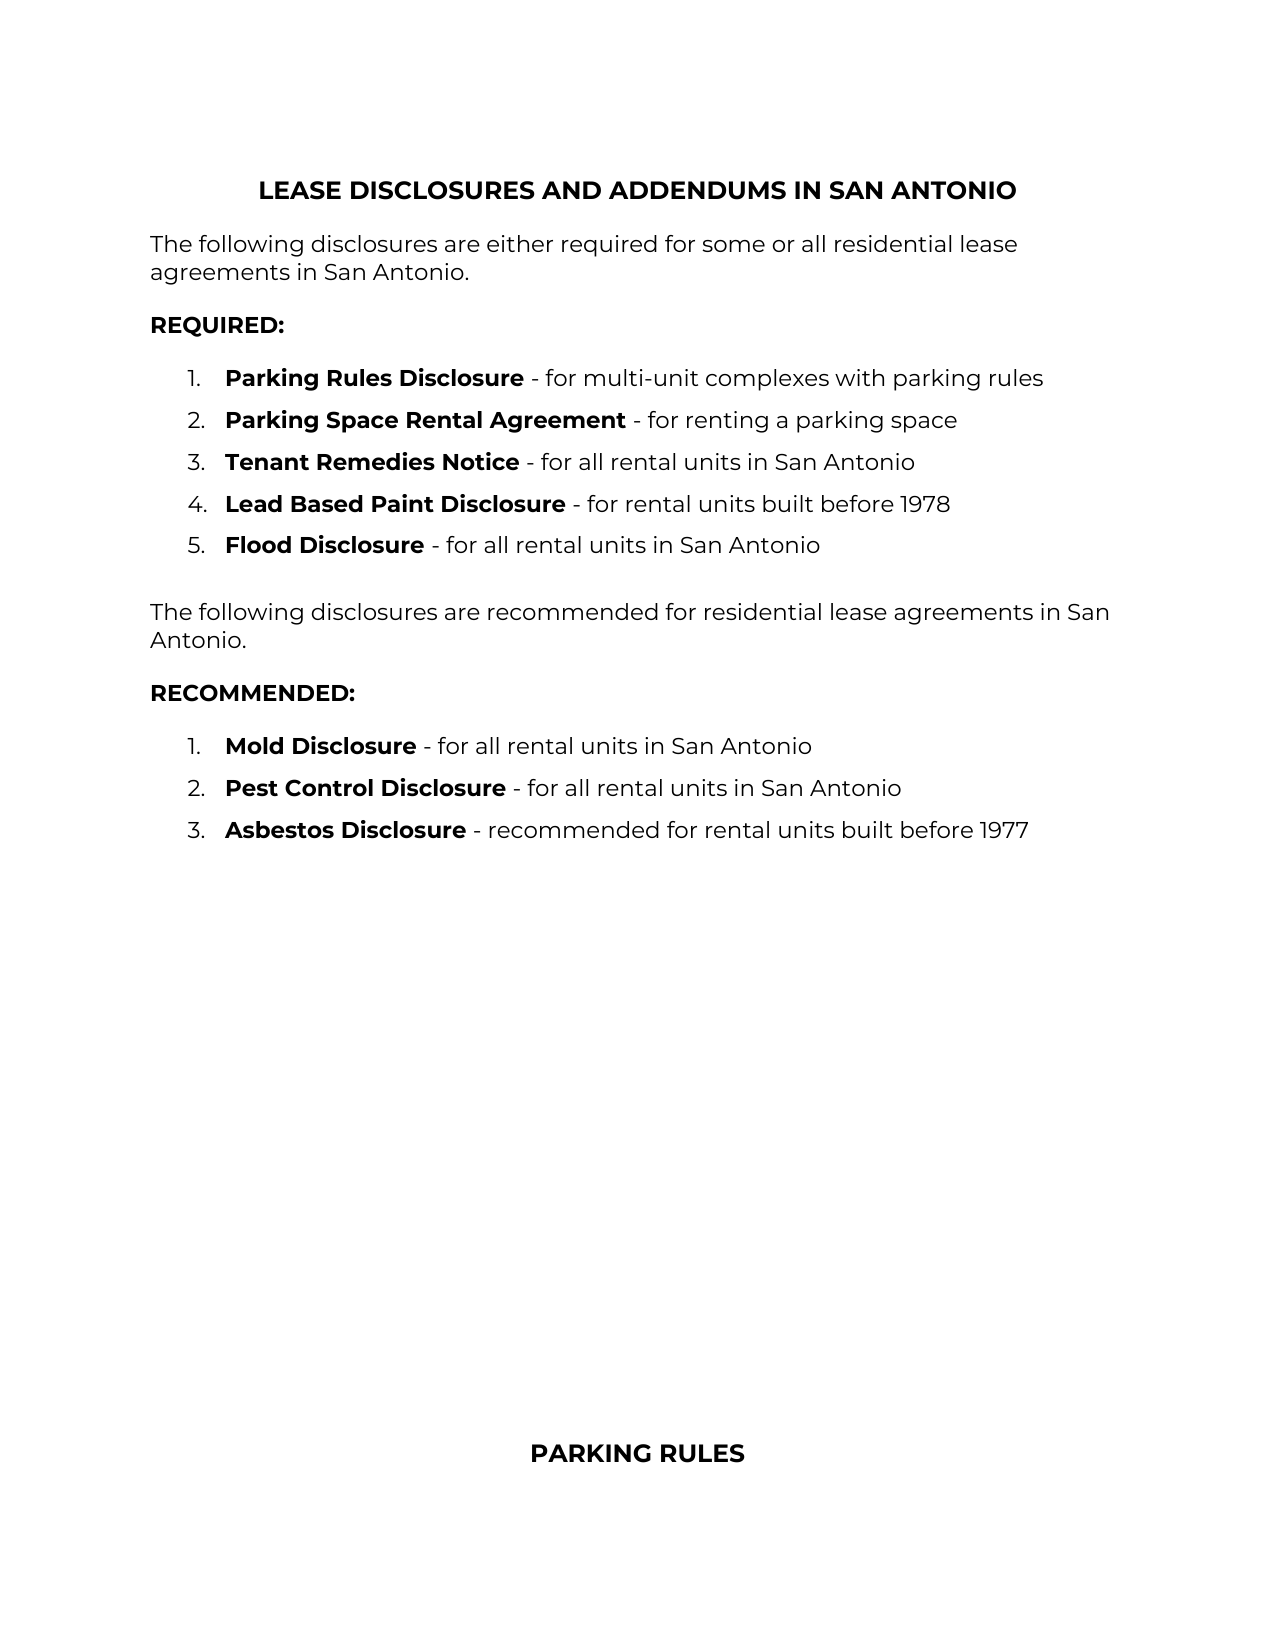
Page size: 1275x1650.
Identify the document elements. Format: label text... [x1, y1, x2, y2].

text The following disclosures are recommended for residential lease agreements in San Antonio. [246, 599, 1125, 654]
list Pest Control Disclosure - for all rental units in San Antonio [187, 774, 1125, 802]
text The following disclosures are either required for some or all residential lease agreements in San Antonio. [150, 231, 1125, 286]
list Flood Disclosure - for all rental units in San Antonio [187, 532, 1125, 560]
text RECOMMENDED: [150, 679, 1125, 707]
text LEASE DISCLOSURES AND ADDENDUMS IN SAN ANTONIO [150, 175, 1125, 206]
list Lead Based Paint Disclosure - for rental units built before 1978 [187, 490, 1125, 518]
list Asbestos Disclosure - recommended for rental units built before 1977 [187, 816, 1125, 844]
list Parking Rules Disclosure - for multi-unit complexes with parking rules [187, 364, 1125, 392]
list Mold Disclosure - for all rental units in San Antonio [187, 732, 1125, 760]
list Tenant Remedies Notice - for all rental units in San Antonio [187, 448, 1125, 476]
text REQUIRED: [150, 311, 1125, 339]
list Parking Space Rental Agreement - for renting a parking space [187, 406, 1125, 434]
text PARKING RULES [150, 1438, 1125, 1469]
